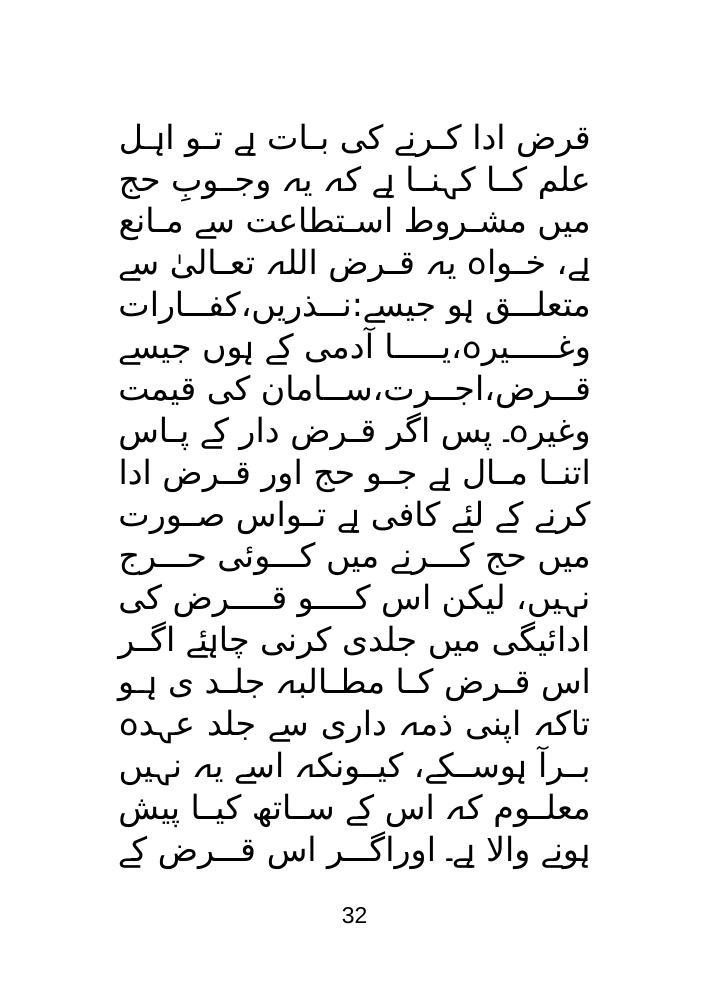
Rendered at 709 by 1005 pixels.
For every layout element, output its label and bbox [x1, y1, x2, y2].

text [118, 118, 591, 869]
